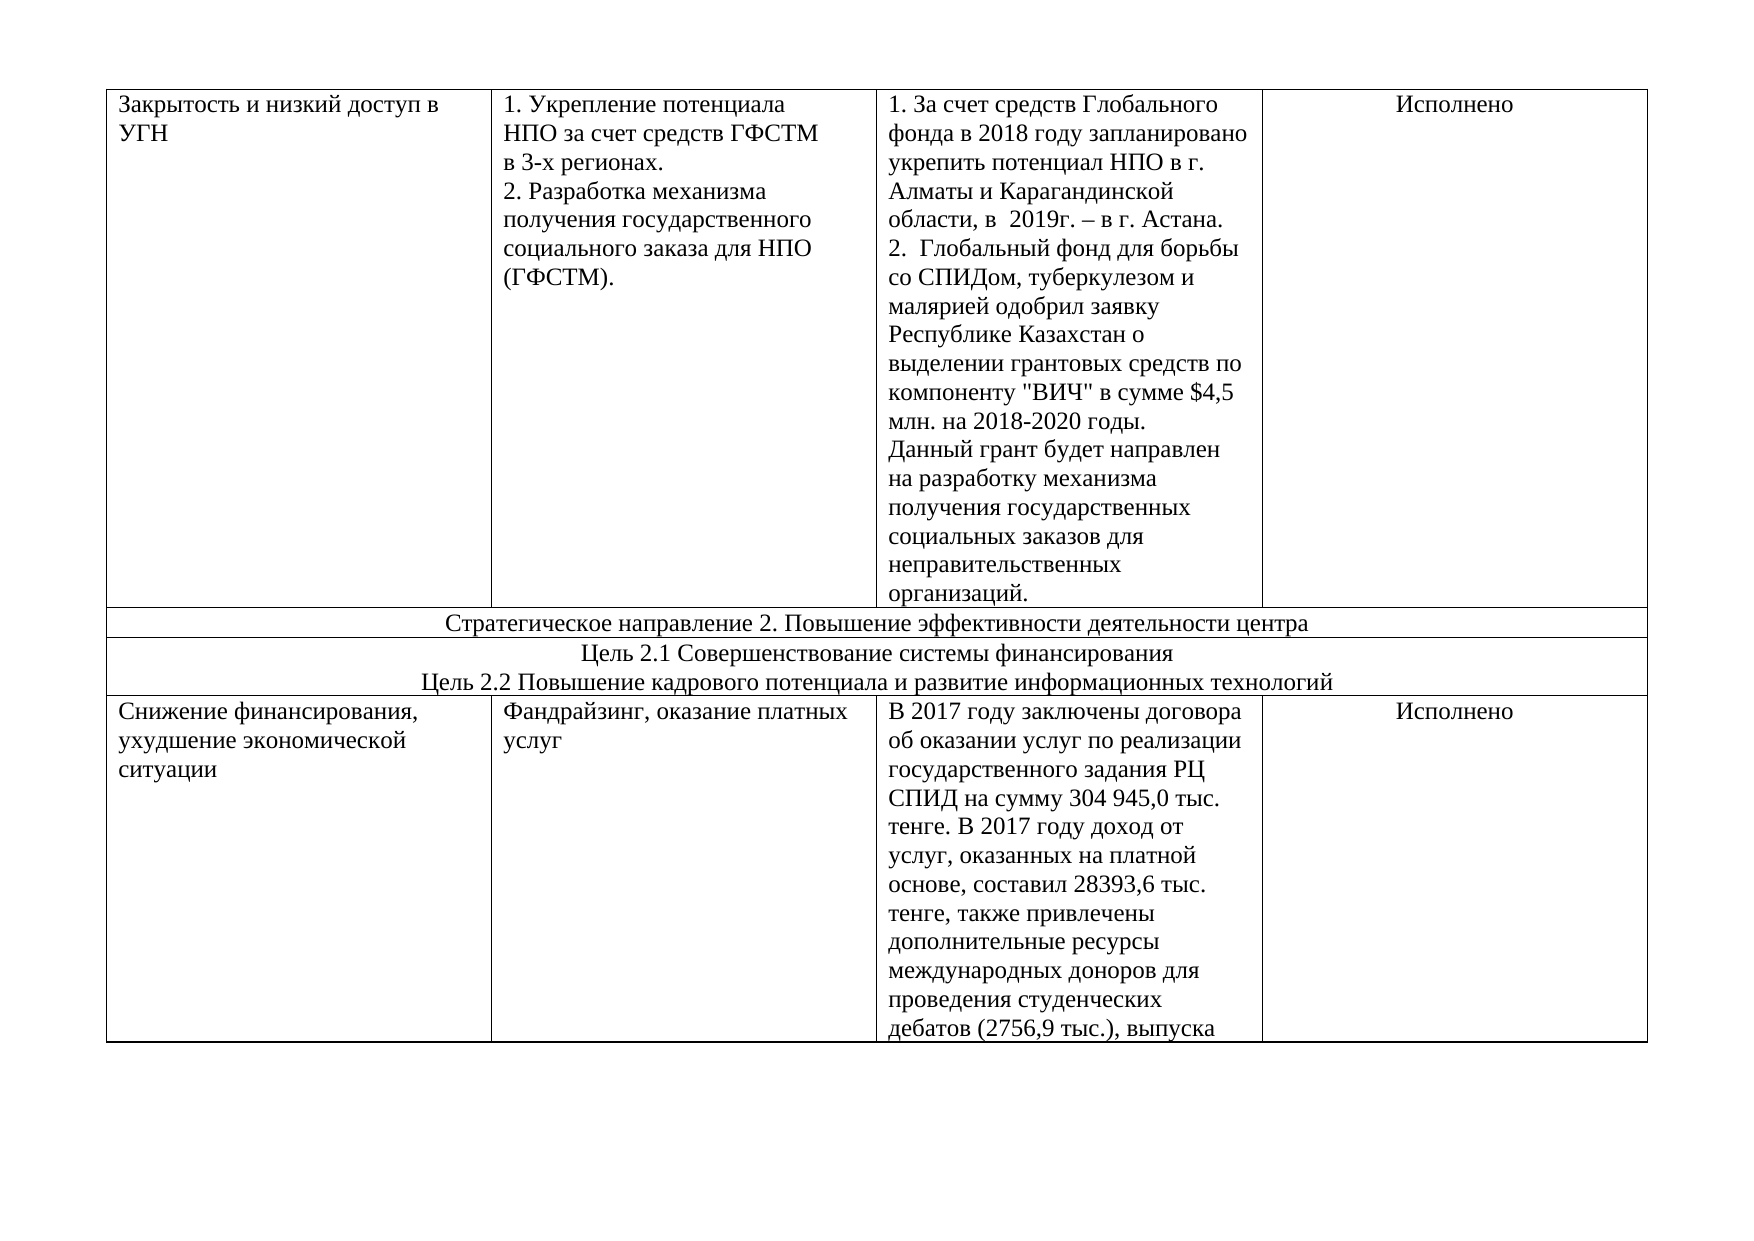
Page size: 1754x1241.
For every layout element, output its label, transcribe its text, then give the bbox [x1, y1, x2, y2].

table_cell Исполнено [1263, 90, 1647, 607]
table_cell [492, 696, 876, 1041]
table_cell 1. За счет средств Глобального фонда в 2018 году запланировано укрепить потенциал НПО в г. Алматы и Карагандинской области, в 2019г. – в г. Астана. 2. Глобальный фонд для борьбы со СПИДом, туберкулезом и малярией одобрил заявку Республике Казахстан о выделении грантовых средств по компоненту "ВИЧ" в сумме $4,5 млн. на 2018-2020 годы. Данный грант будет направлен на разработку механизма получения государственных социальных заказов для неправительственных организаций. [877, 90, 1262, 607]
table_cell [107, 696, 491, 1041]
table_cell Закрытость и низкий доступ в УГН [107, 90, 491, 607]
table_cell Стратегическое направление 2. Повышение эффективности деятельности центра [107, 608, 1647, 637]
table_cell Цель 2.1 Совершенствование системы финансирования Цель 2.2 Повышение кадрового потенциала и развитие информационных технологий [107, 638, 1647, 695]
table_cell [877, 696, 1262, 1041]
table_cell Исполнено [1263, 696, 1647, 1041]
table_cell 1. Укрепление потенциала НПО за счет средств ГФСТМ в 3-х регионах. 2. Разработка механизма получения государственного социального заказа для НПО (ГФСТМ). [492, 90, 876, 607]
